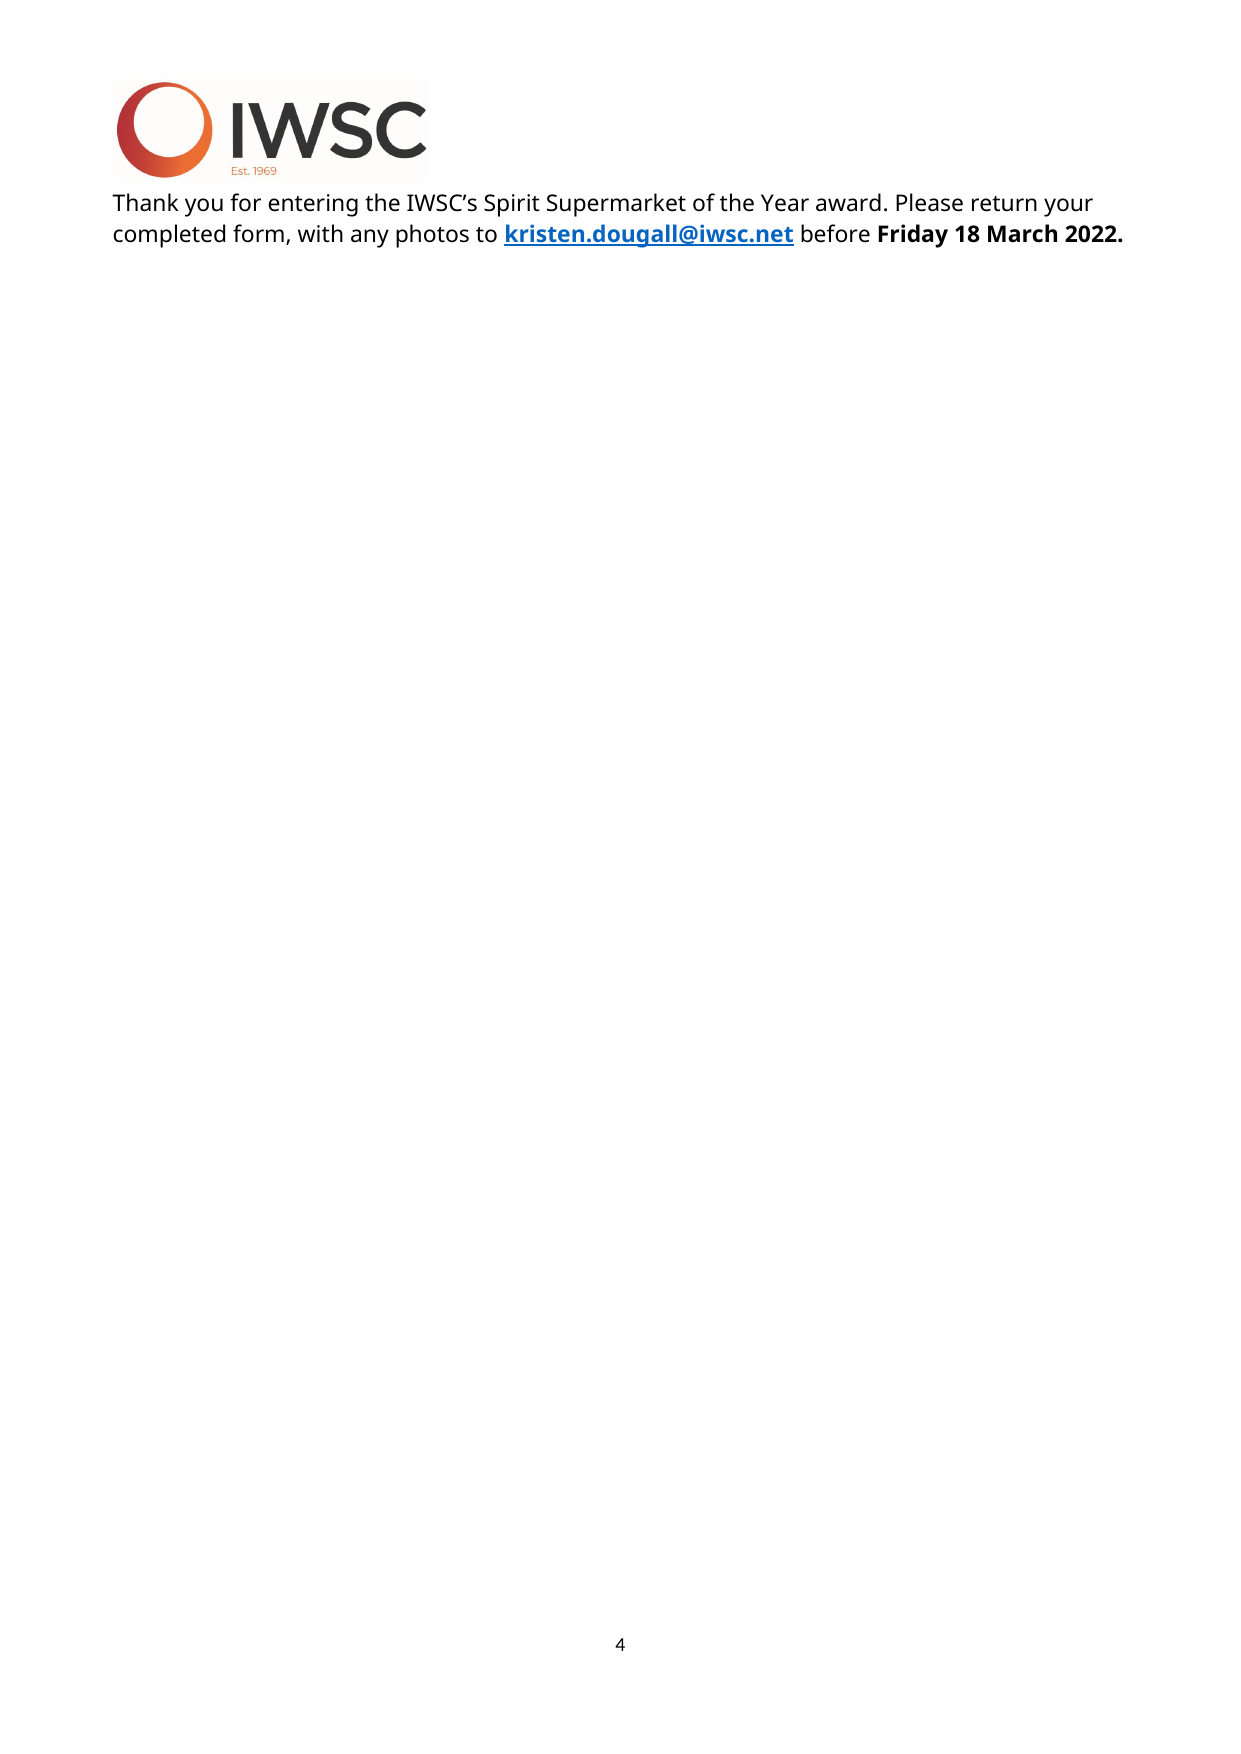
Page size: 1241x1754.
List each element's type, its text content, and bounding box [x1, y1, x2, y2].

picture [112, 73, 435, 187]
text Thank you for entering the IWSC’s Spirit Supermarket of the Year award. Please return your completed form, with any photos to kristen.dougall@iwsc.net before Friday 18 March 2022. [112, 187, 1128, 249]
